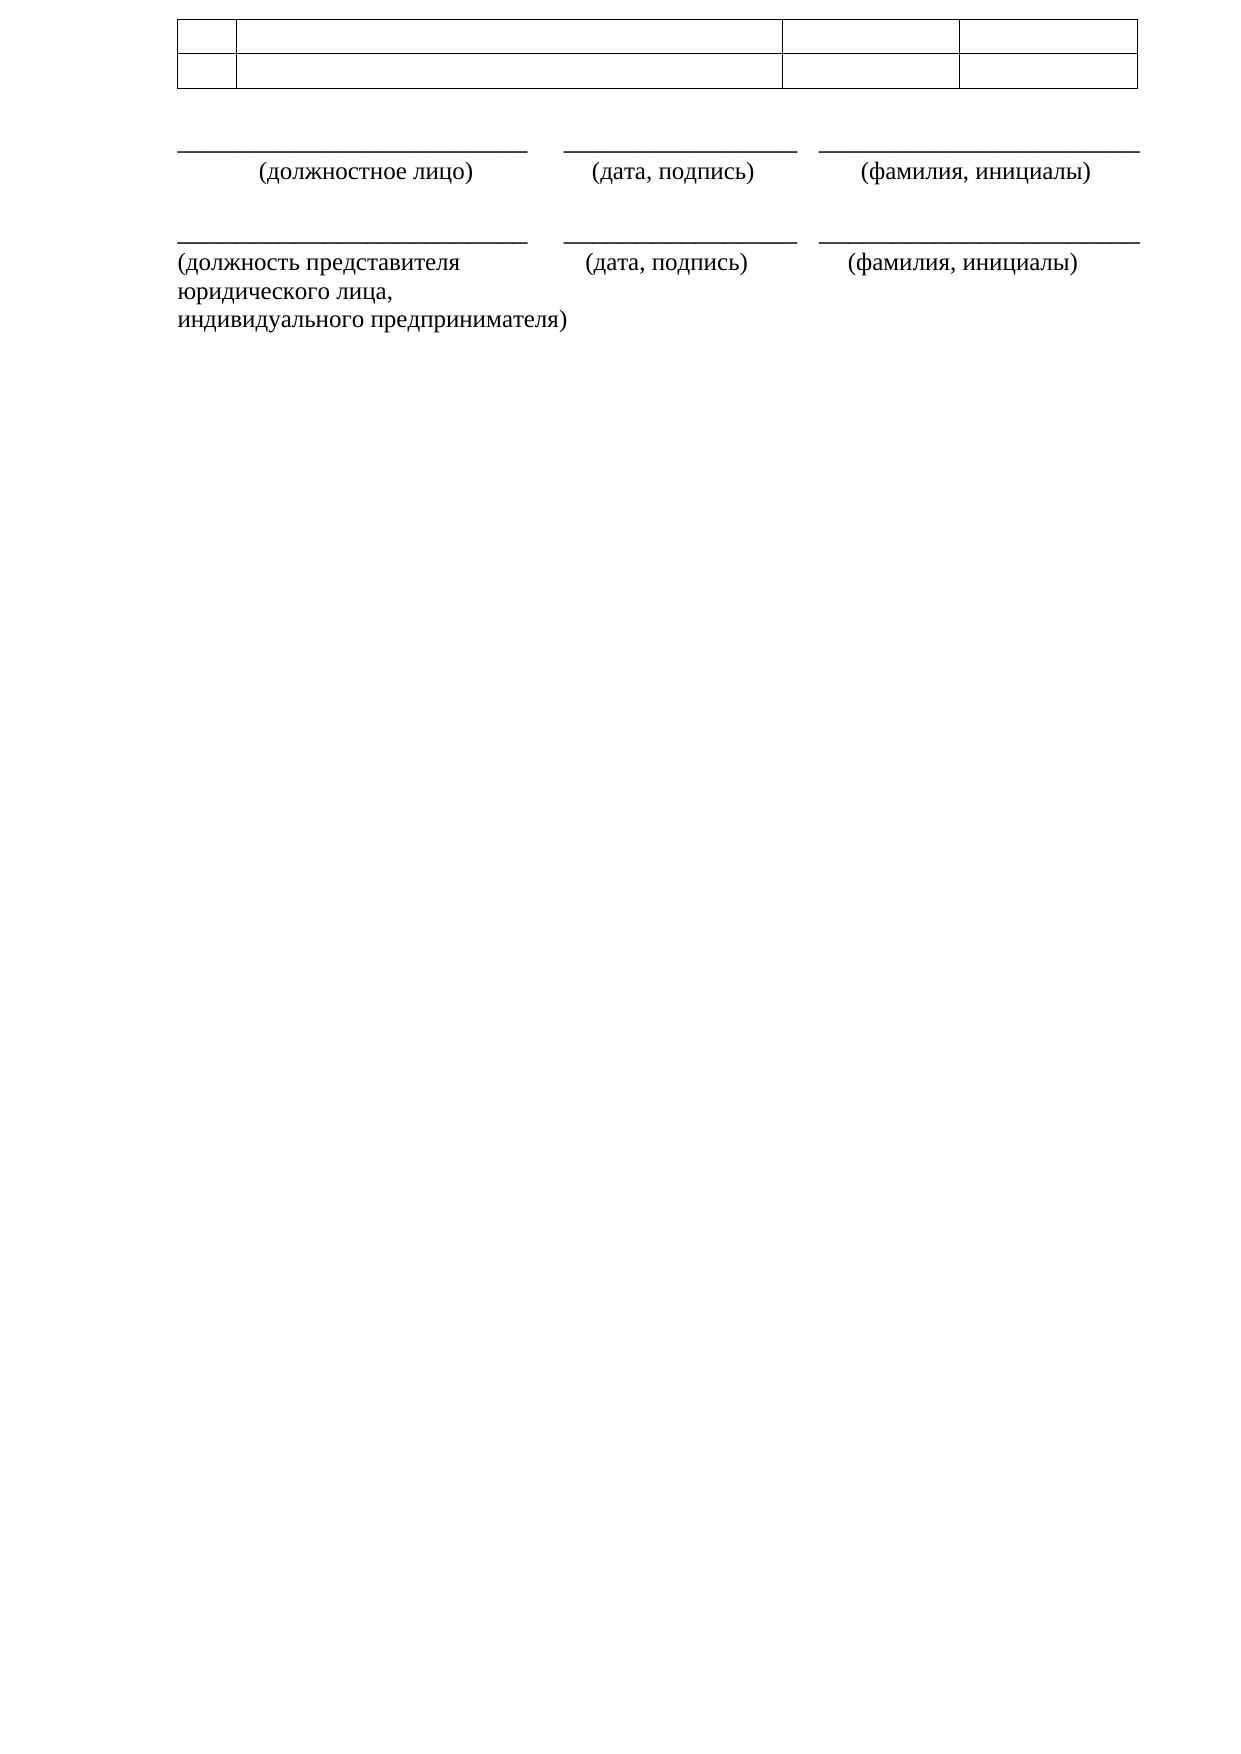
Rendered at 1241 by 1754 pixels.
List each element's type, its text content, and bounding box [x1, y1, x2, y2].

table_cell [783, 20, 959, 53]
table_cell [178, 20, 236, 53]
text индивидуального предпринимателя) [177, 304, 1152, 333]
text ________________________ ________________ ______________________ [177, 213, 1152, 247]
table_cell [237, 54, 782, 88]
table_cell [960, 54, 1137, 88]
table_cell [783, 54, 959, 88]
text (должностное лицо) (дата, подпись) (фамилия, инициалы) [177, 156, 1152, 185]
table_cell [960, 20, 1137, 53]
table_cell [237, 20, 782, 53]
text (должность представителя (дата, подпись) (фамилия, инициалы) [177, 247, 1152, 276]
text юридического лица, [177, 276, 1152, 304]
table_cell [178, 54, 236, 88]
text ________________________ ________________ ______________________ [177, 122, 1152, 156]
